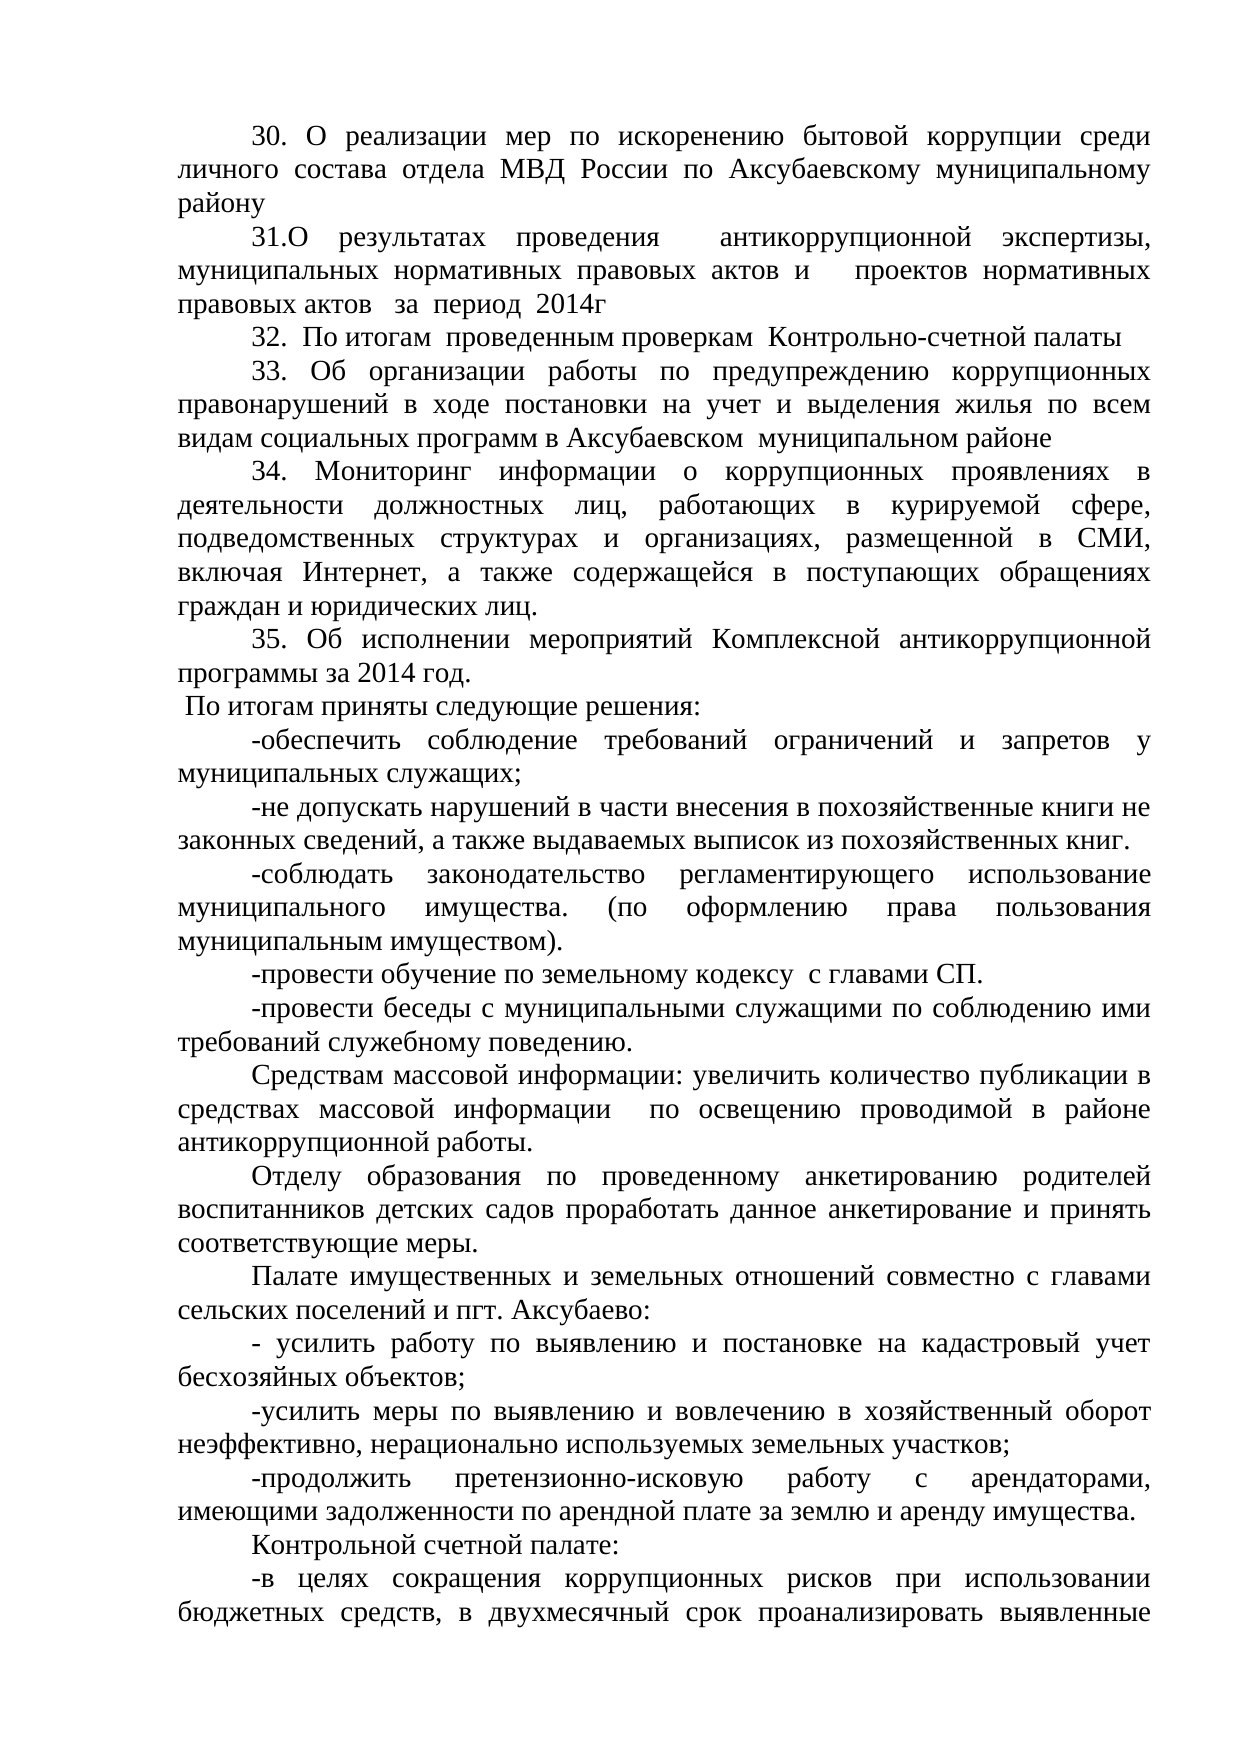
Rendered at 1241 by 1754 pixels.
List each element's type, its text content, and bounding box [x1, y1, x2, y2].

text -провести обучение по земельному кодексу с главами СП. [177, 957, 1152, 990]
text - усилить работу по выявлению и постановке на кадастровый учет бесхозяйных объектов; [177, 1326, 1152, 1393]
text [177, 1560, 1152, 1627]
text По итогам приняты следующие решения: [177, 688, 1152, 722]
text -усилить меры по выявлению и вовлечению в хозяйственный оборот неэффективно, нерационально используемых земельных участков; [177, 1393, 1152, 1460]
text -соблюдать законодательство регламентирующего использование муниципального имущества. (по оформлению права пользования муниципальным имуществом). [177, 856, 1152, 957]
text 35. Об исполнении мероприятий Комплексной антикоррупционной программы за 2014 год. [177, 621, 1152, 688]
text 30. О реализации мер по искоренению бытовой коррупции среди личного состава отдела МВД России по Аксубаевскому муниципальному району [177, 118, 1152, 219]
text 34. Мониторинг информации о коррупционных проявлениях в деятельности должностных лиц, работающих в курируемой сфере, подведомственных структурах и организациях, размещенной в СМИ, включая Интернет, а также содержащейся в поступающих обращениях граждан и юридических лиц. [177, 453, 1152, 621]
text Средствам массовой информации: увеличить количество публикации в средствах массовой информации по освещению проводимой в районе антикоррупционной работы. [177, 1057, 1152, 1158]
text -обеспечить соблюдение требований ограничений и запретов у муниципальных служащих; [177, 722, 1152, 789]
text 31.О результатах проведения антикоррупционной экспертизы, муниципальных нормативных правовых актов и проектов нормативных правовых актов за период 2014г [177, 219, 1152, 319]
text 32. По итогам проведенным проверкам Контрольно-счетной палаты [177, 319, 1152, 353]
text 33. Об организации работы по предупреждению коррупционных правонарушений в ходе постановки на учет и выделения жилья по всем видам социальных программ в Аксубаевском муниципальном районе [177, 353, 1152, 453]
text -не допускать нарушений в части внесения в похозяйственные книги не законных сведений, а также выдаваемых выписок из похозяйственных книг. [177, 789, 1152, 856]
text Отделу образования по проведенному анкетированию родителей воспитанников детских садов проработать данное анкетирование и принять соответствующие меры. [177, 1158, 1152, 1258]
text Контрольной счетной палате: [177, 1527, 1152, 1560]
text Палате имущественных и земельных отношений совместно с главами сельских поселений и пгт. Аксубаево: [177, 1258, 1152, 1326]
text -провести беседы с муниципальными служащими по соблюдению ими требований служебному поведению. [177, 990, 1152, 1057]
text -продолжить претензионно-исковую работу с арендаторами, имеющими задолженности по арендной плате за землю и аренду имущества. [177, 1460, 1152, 1527]
